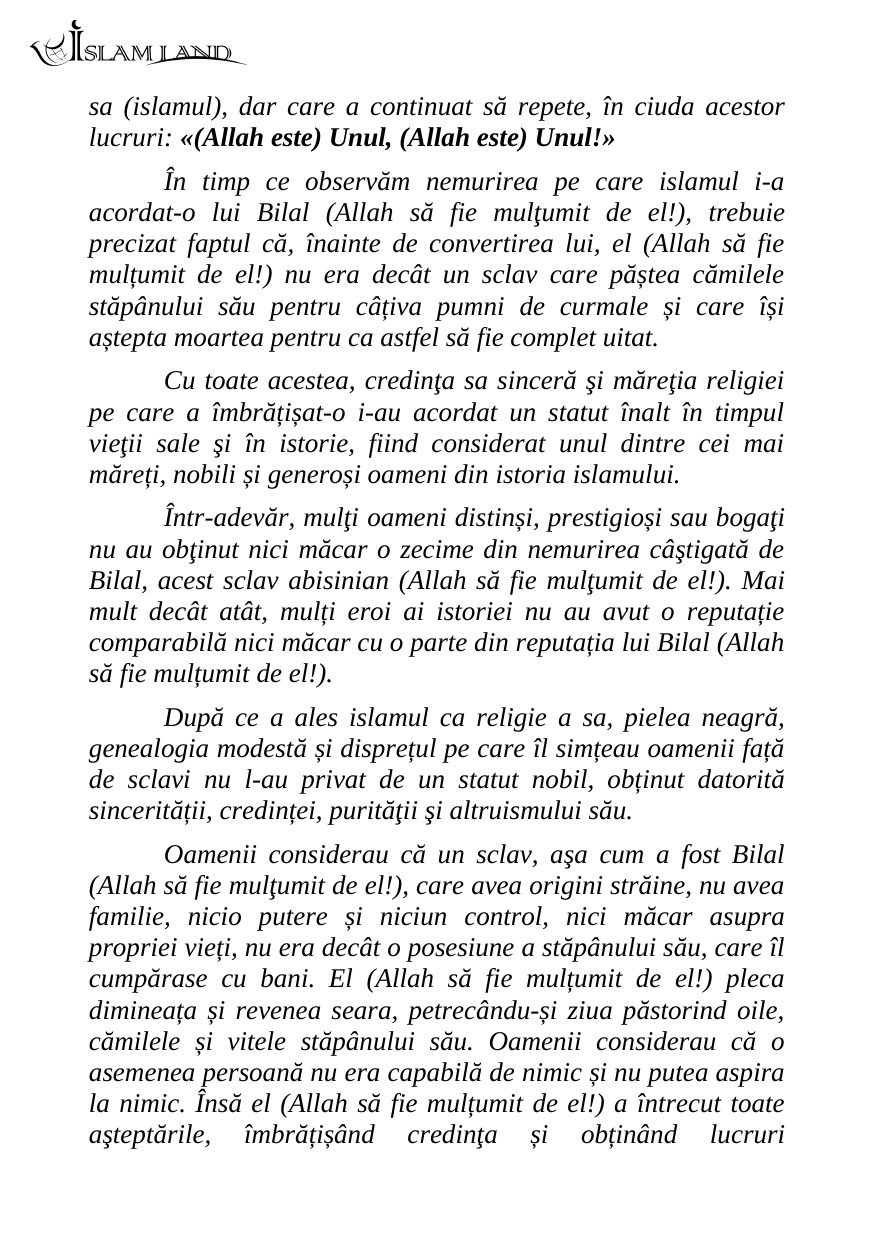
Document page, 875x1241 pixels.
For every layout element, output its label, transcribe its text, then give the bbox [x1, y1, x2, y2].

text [89, 838, 785, 1149]
text Într-adevăr, mulţi oameni distinși, prestigioși sau bogaţi nu au obţinut nici măcar o zecime din nemurirea câştigată de Bilal, acest sclav abisinian (Allah să fie mulţumit de el!). Mai mult decât atât, mulți eroi ai istoriei nu au avut o reputație comparabilă nici măcar cu o parte din reputația lui Bilal (Allah să fie mulțumit de el!). [89, 502, 785, 688]
text În timp ce observăm nemurirea pe care islamul i-a acordat-o lui Bilal (Allah să fie mulţumit de el!), trebuie precizat faptul că, înainte de convertirea lui, el (Allah să fie mulțumit de el!) nu era decât un sclav care păștea cămilele stăpânului său pentru câțiva pumni de curmale și care își aștepta moartea pentru ca astfel să fie complet uitat. [89, 165, 785, 352]
picture [29, 20, 249, 66]
text După ce a ales islamul ca religie a sa, pielea neagră, genealogia modestă și disprețul pe care îl simțeau oamenii față de sclavi nu l-au privat de un statut nobil, obținut datorită sincerității, credinței, purităţii şi altruismului său. [89, 701, 785, 826]
text Cu toate acestea, credinţa sa sinceră şi măreţia religiei pe care a îmbrățișat-o i-au acordat un statut înalt în timpul vieţii sale şi în istorie, fiind considerat unul dintre cei mai măreți, nobili și generoși oameni din istoria islamului. [89, 364, 785, 489]
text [89, 90, 785, 153]
